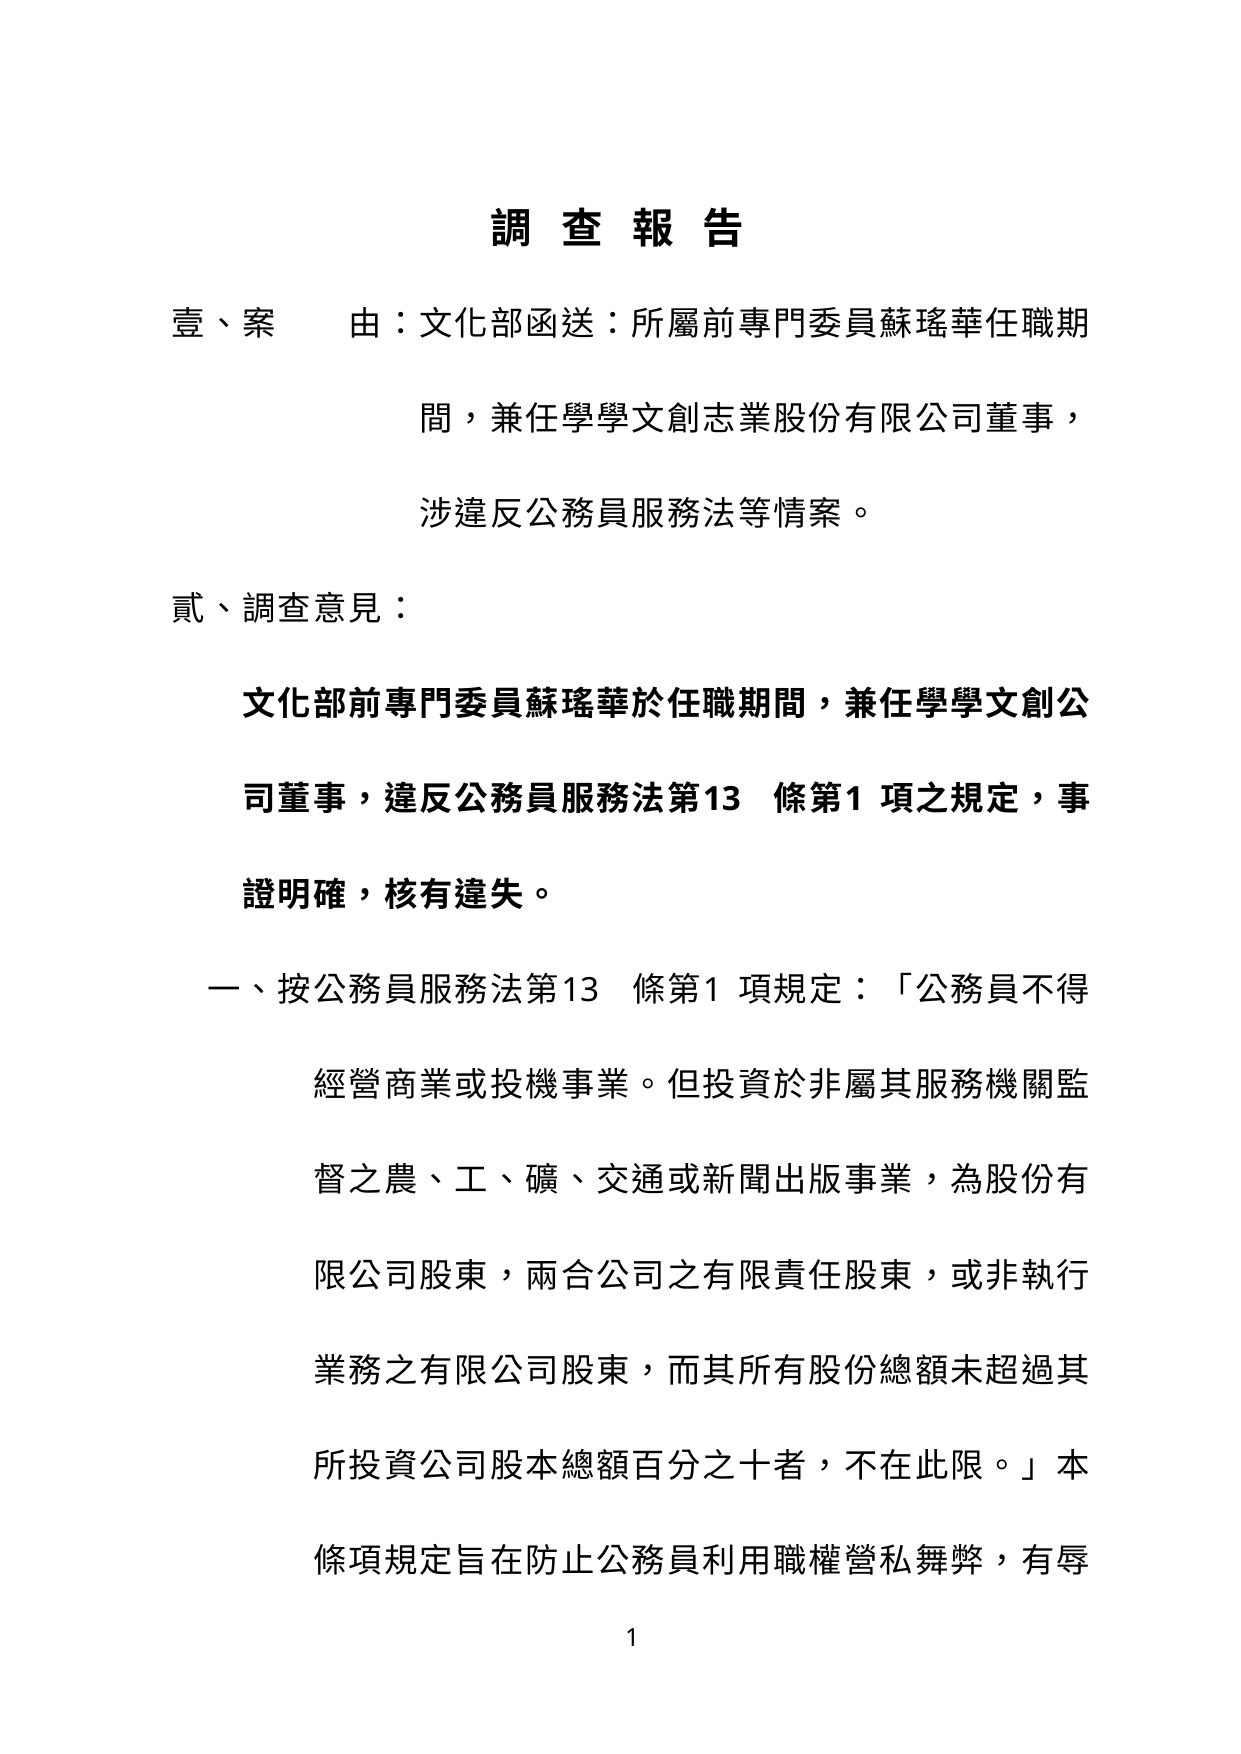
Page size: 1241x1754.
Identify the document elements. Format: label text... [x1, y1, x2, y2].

subtitle 調查意見： [171, 558, 1092, 654]
subtitle 案 由：文化部函送：所屬前專門委員蘇瑤華任職期間，兼任學學文創志業股份有限公司董事，涉違反公務員服務法等情案。 [171, 273, 1092, 558]
text 調查報告 [171, 178, 1092, 273]
text 文化部前專門委員蘇瑤華於任職期間，兼任學學文創公司董事，違反公務員服務法第13條第1項之規定，事證明確，核有違失。 [242, 654, 1092, 939]
